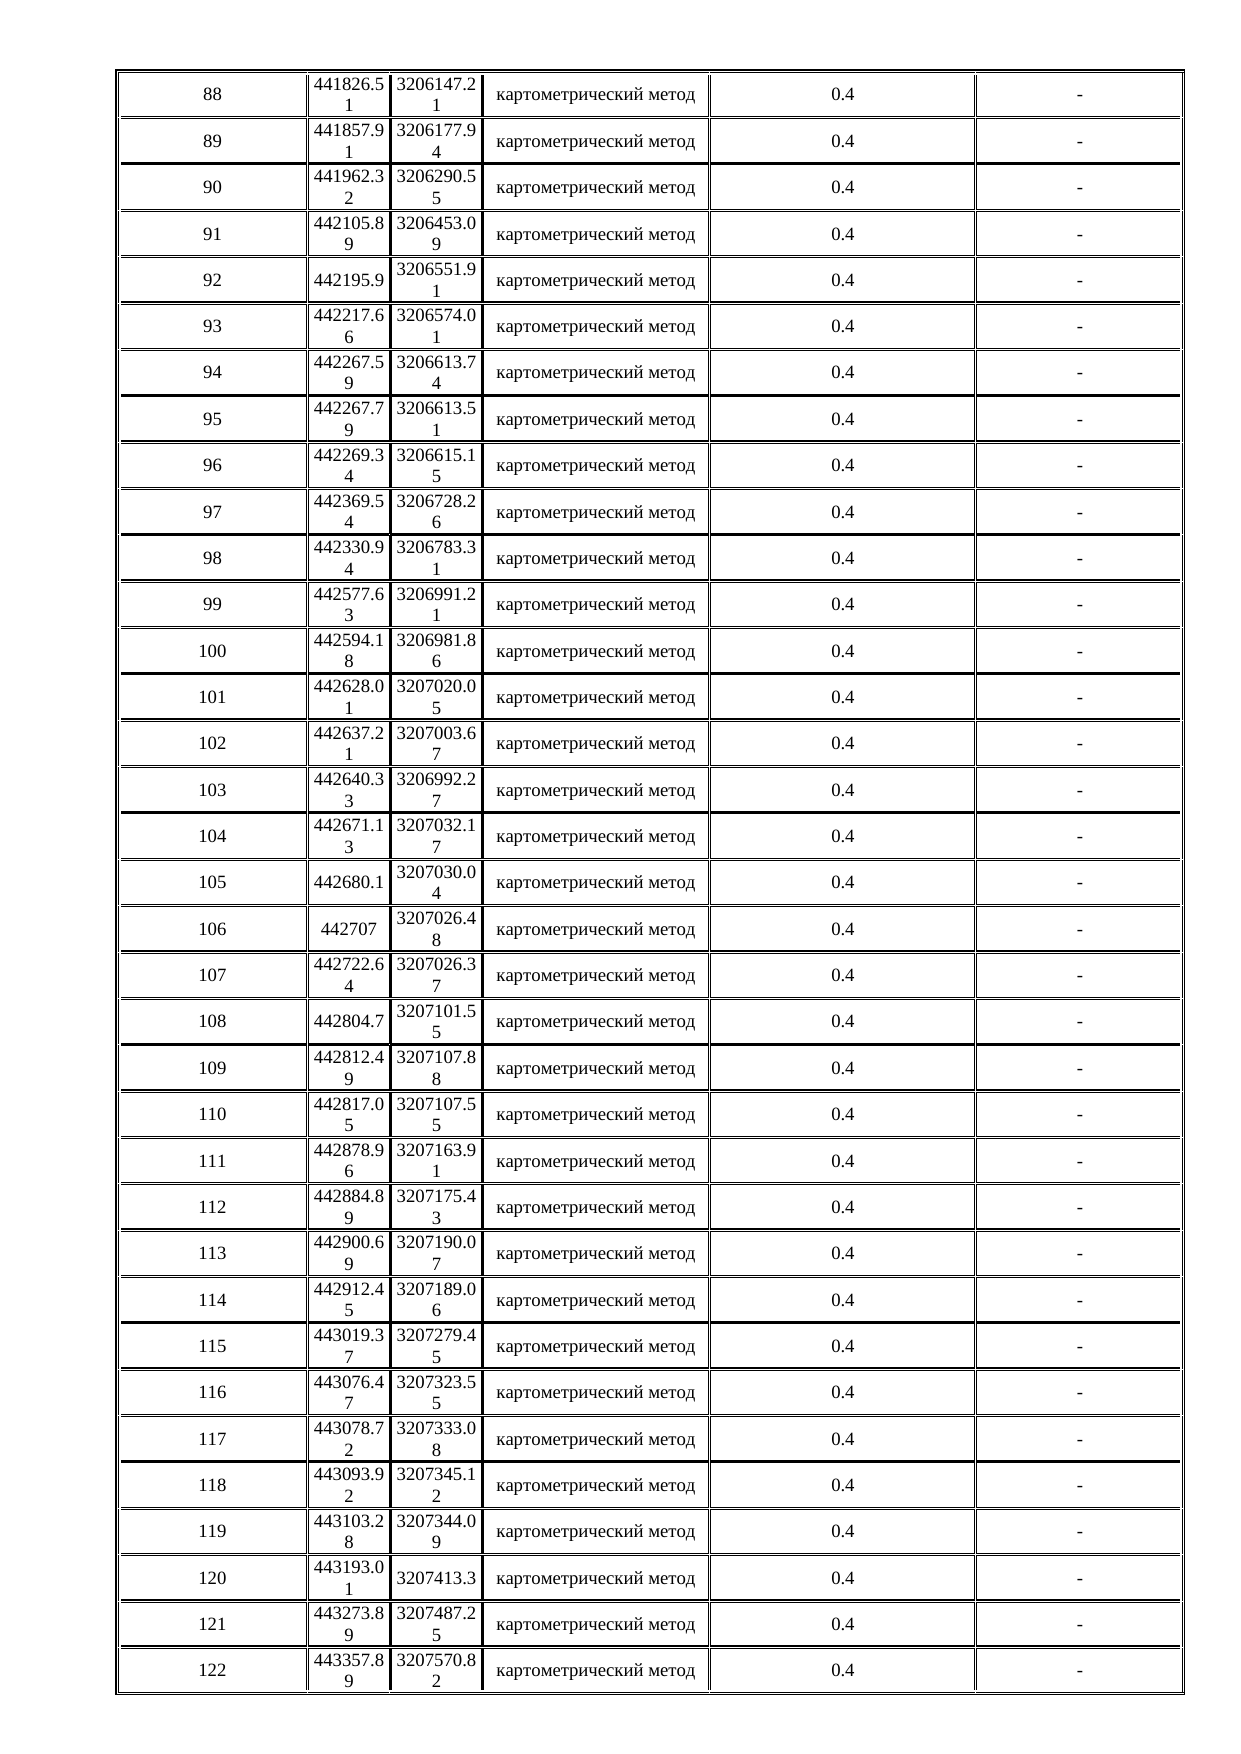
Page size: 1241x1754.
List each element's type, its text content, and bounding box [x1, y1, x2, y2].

table_cell - [977, 996, 1182, 1043]
table_cell 441857.91 [309, 119, 389, 162]
table_cell 0.4 [711, 444, 974, 487]
table_cell 3207020.05 [392, 675, 481, 718]
table_cell 3206992.27 [392, 768, 481, 811]
table_cell 119 [119, 1506, 306, 1553]
table_cell 3207570.82 [390, 1649, 482, 1692]
table_cell 3206991.21 [392, 583, 481, 626]
table_cell 442640.33 [309, 768, 389, 811]
table_cell 117 [117, 1414, 307, 1460]
table_cell 443357.89 [308, 1649, 390, 1692]
table_cell 104 [119, 811, 306, 857]
table_cell 443103.28 [309, 1510, 389, 1553]
table_cell 442267.79 [309, 397, 389, 440]
table_cell картометрический метод [484, 954, 708, 996]
table_cell 0.4 [711, 1417, 974, 1460]
table_cell 116 [119, 1367, 306, 1414]
table_cell 3207323.55 [392, 1371, 481, 1414]
table_cell 100 [117, 626, 307, 672]
table_cell 0.4 [711, 351, 974, 394]
table_cell картометрический метод [484, 1324, 708, 1367]
table_cell 0.4 [711, 258, 974, 301]
table_cell 0.4 [711, 722, 974, 765]
table_cell 442812.49 [309, 1046, 389, 1089]
table_cell 443193.01 [309, 1556, 389, 1599]
table_cell 3207175.43 [392, 1185, 481, 1228]
table_cell 3207344.09 [392, 1510, 481, 1553]
table_cell - [977, 950, 1182, 996]
table_cell - [977, 672, 1182, 718]
table_cell 443076.47 [309, 1371, 389, 1414]
table_cell 0.4 [711, 1463, 974, 1506]
table_cell 3206290.55 [392, 165, 481, 208]
table_cell - [976, 116, 1183, 162]
table_cell 442680.1 [309, 861, 389, 904]
table_cell 0.4 [711, 907, 974, 950]
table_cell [482, 73, 709, 116]
table_cell 3207032.17 [392, 814, 481, 857]
table_cell 0.4 [711, 1603, 974, 1645]
table_cell 441826.51 [308, 71, 390, 116]
table_cell 0.4 [711, 861, 974, 904]
table_cell картометрический метод [484, 1000, 708, 1043]
table_cell картометрический метод [484, 1046, 708, 1089]
table_cell 442900.69 [309, 1232, 389, 1274]
table_cell 96 [119, 440, 306, 487]
table_cell 114 [119, 1275, 306, 1321]
table_cell 442884.89 [309, 1185, 389, 1228]
table_cell картометрический метод [484, 1139, 708, 1182]
table_cell 120 [117, 1553, 307, 1599]
table_cell 103 [117, 765, 307, 811]
table_cell 443093.92 [309, 1463, 389, 1506]
table_cell 102 [119, 718, 306, 765]
table_cell картометрический метод [484, 165, 708, 208]
table_cell - [977, 858, 1182, 904]
table_cell 442594.18 [309, 629, 389, 672]
table_cell - [977, 348, 1182, 394]
table_cell 0.4 [711, 1510, 974, 1553]
table_cell 442577.63 [309, 583, 389, 626]
table_cell - [976, 73, 1182, 116]
table_cell 442671.13 [309, 814, 389, 857]
table_cell 3206728.26 [392, 490, 481, 533]
table_cell 91 [119, 209, 306, 255]
table_cell 442628.01 [309, 675, 389, 718]
table_cell картометрический метод [484, 1371, 708, 1414]
table_cell - [977, 1275, 1182, 1321]
table_cell 3206613.51 [392, 397, 481, 440]
table_cell картометрический метод [484, 536, 708, 579]
table_cell 0.4 [711, 1556, 974, 1599]
table_cell - [976, 1414, 1183, 1460]
table_cell 0.4 [711, 305, 974, 347]
table_cell - [977, 1228, 1182, 1274]
table_cell - [977, 440, 1182, 487]
table_cell 443273.89 [309, 1603, 389, 1645]
table_cell 0.4 [711, 490, 974, 533]
table_cell 109 [117, 1043, 306, 1089]
table_cell картометрический метод [484, 351, 708, 394]
table_cell 3207163.91 [392, 1139, 481, 1182]
table_cell картометрический метод [484, 397, 708, 440]
table_cell 3207030.04 [392, 861, 481, 904]
table_cell картометрический метод [484, 629, 708, 672]
table_cell 0.4 [711, 768, 974, 811]
table_cell 3207487.25 [392, 1603, 481, 1645]
table_cell - [976, 255, 1183, 301]
table_cell картометрический метод [484, 861, 708, 904]
table_cell 98 [117, 533, 306, 579]
table_cell 0.4 [711, 1185, 974, 1228]
table_cell 0.4 [711, 1046, 974, 1089]
table_cell 0.4 [711, 1371, 974, 1414]
table_cell - [976, 1182, 1183, 1228]
table_cell 97 [117, 487, 307, 533]
table_cell - [977, 1089, 1182, 1136]
table_cell 0.4 [711, 165, 974, 208]
table_cell картометрический метод [484, 722, 708, 765]
table_cell 443019.37 [309, 1324, 389, 1367]
table_cell 3207413.3 [392, 1556, 481, 1599]
table_cell 0.4 [710, 1649, 976, 1692]
table_cell 122 [119, 1645, 307, 1692]
table_cell картометрический метод [484, 583, 708, 626]
table_cell 0.4 [711, 212, 974, 255]
table_cell 0.4 [711, 1093, 974, 1136]
table_cell - [976, 765, 1183, 811]
table_cell картометрический метод [484, 768, 708, 811]
table_cell 0.4 [711, 629, 974, 672]
table_cell - [977, 1599, 1182, 1645]
table_cell 121 [119, 1599, 306, 1645]
table_cell 442817.05 [309, 1093, 389, 1136]
table_cell 0.4 [711, 119, 974, 162]
table_cell картометрический метод [484, 675, 708, 718]
table_cell 442369.54 [309, 490, 389, 533]
table_cell картометрический метод [484, 1510, 708, 1553]
table_cell картометрический метод [484, 1463, 708, 1506]
table_cell - [976, 626, 1183, 672]
table_cell картометрический метод [484, 1278, 708, 1321]
table_cell 3206147.21 [390, 73, 482, 116]
table_cell - [977, 301, 1182, 347]
table_cell 443078.72 [309, 1417, 389, 1460]
table_cell 442912.45 [309, 1278, 389, 1321]
table_cell 92 [117, 255, 307, 301]
table_cell 442804.7 [309, 1000, 389, 1043]
table_cell картометрический метод [484, 305, 708, 347]
table_cell 111 [117, 1136, 307, 1182]
table_cell 0.4 [711, 814, 974, 857]
table_cell 442267.59 [309, 351, 389, 394]
table_cell 3207190.07 [392, 1232, 481, 1274]
table_cell 0.4 [711, 1324, 974, 1367]
table_cell 442878.96 [309, 1139, 389, 1182]
table_cell 108 [119, 996, 306, 1043]
table_cell 3207107.55 [392, 1093, 481, 1136]
table_cell 0.4 [711, 397, 974, 440]
table_cell - [977, 811, 1182, 857]
table_cell картометрический метод [484, 212, 708, 255]
table_cell 0.4 [711, 675, 974, 718]
table_cell 3207189.06 [392, 1278, 481, 1321]
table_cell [484, 1603, 708, 1645]
table_cell 442637.21 [309, 722, 389, 765]
table_cell - [977, 579, 1182, 626]
table_cell - [976, 904, 1183, 950]
table_cell - [977, 162, 1182, 208]
table_cell картометрический метод [484, 1556, 708, 1599]
table_cell 101 [119, 672, 306, 718]
table_cell 90 [119, 162, 306, 208]
table_cell - [977, 394, 1182, 440]
table_cell 93 [119, 301, 306, 347]
table_cell 3206615.15 [392, 444, 481, 487]
table_cell 89 [117, 116, 307, 162]
table_cell 0.4 [711, 1000, 974, 1043]
table_cell - [977, 1460, 1182, 1506]
table_cell - [977, 718, 1182, 765]
table_cell 3206613.74 [392, 351, 481, 394]
table_cell 3206783.31 [392, 536, 481, 579]
table_cell картометрический метод [484, 1417, 708, 1460]
table_cell 441962.32 [309, 165, 389, 208]
table_cell 442217.66 [309, 305, 389, 347]
table_cell 112 [117, 1182, 307, 1228]
table_cell - [977, 1367, 1182, 1414]
table_cell картометрический метод [484, 907, 708, 950]
table_cell картометрический метод [484, 1093, 708, 1136]
table_cell 442269.34 [309, 444, 389, 487]
table_cell 3207026.48 [392, 907, 481, 950]
table_cell 106 [117, 904, 307, 950]
table_cell 88 [119, 73, 307, 116]
table_cell 3207333.08 [392, 1417, 481, 1460]
table_cell 3207107.88 [392, 1046, 481, 1089]
table_cell 0.4 [711, 1139, 974, 1182]
table_cell 3207345.12 [392, 1463, 481, 1506]
table_cell картометрический метод [484, 1232, 708, 1274]
table_cell 442105.89 [309, 212, 389, 255]
table_cell 442722.64 [309, 954, 389, 996]
table_cell - [977, 533, 1183, 579]
table_cell картометрический метод [484, 814, 708, 857]
table_cell - [977, 1506, 1182, 1553]
table_cell 3206551.91 [392, 258, 481, 301]
table_cell 0.4 [711, 954, 974, 996]
table_cell картометрический метод [484, 258, 708, 301]
table_cell 442195.9 [309, 258, 389, 301]
table_cell картометрический метод [484, 444, 708, 487]
table_cell - [976, 1136, 1183, 1182]
table_cell 113 [119, 1228, 306, 1274]
table_cell - [976, 487, 1183, 533]
table_cell 99 [119, 579, 306, 626]
table_cell 3206981.86 [392, 629, 481, 672]
table_cell - [977, 1321, 1182, 1367]
table_cell 105 [119, 858, 306, 904]
table_cell - [976, 1645, 1182, 1692]
table_cell 3207026.37 [392, 954, 481, 996]
table_cell 110 [119, 1089, 306, 1136]
table_cell 3207279.45 [392, 1324, 481, 1367]
table_cell 0.4 [711, 1232, 974, 1274]
table_cell 3206574.01 [392, 305, 481, 347]
table_cell 3207101.55 [392, 1000, 481, 1043]
table_cell картометрический метод [484, 1185, 708, 1228]
table_cell 0.4 [711, 1278, 974, 1321]
table_cell - [977, 1043, 1183, 1089]
table_cell 94 [119, 348, 306, 394]
table_cell 3206453.09 [392, 212, 481, 255]
table_cell картометрический метод [484, 490, 708, 533]
table_cell - [976, 1553, 1183, 1599]
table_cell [484, 119, 708, 162]
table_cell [482, 1649, 709, 1692]
table_cell 442330.94 [309, 536, 389, 579]
table_cell 115 [119, 1321, 306, 1367]
table_cell 442707 [309, 907, 389, 950]
table_cell 95 [119, 394, 306, 440]
table_cell 0.4 [710, 73, 976, 116]
table_cell 0.4 [711, 536, 974, 579]
table_cell 118 [119, 1460, 306, 1506]
table_cell 3207003.67 [392, 722, 481, 765]
table_cell 3206177.94 [392, 119, 481, 162]
table_cell - [977, 209, 1182, 255]
table_cell 107 [119, 950, 306, 996]
table_cell 0.4 [711, 583, 974, 626]
